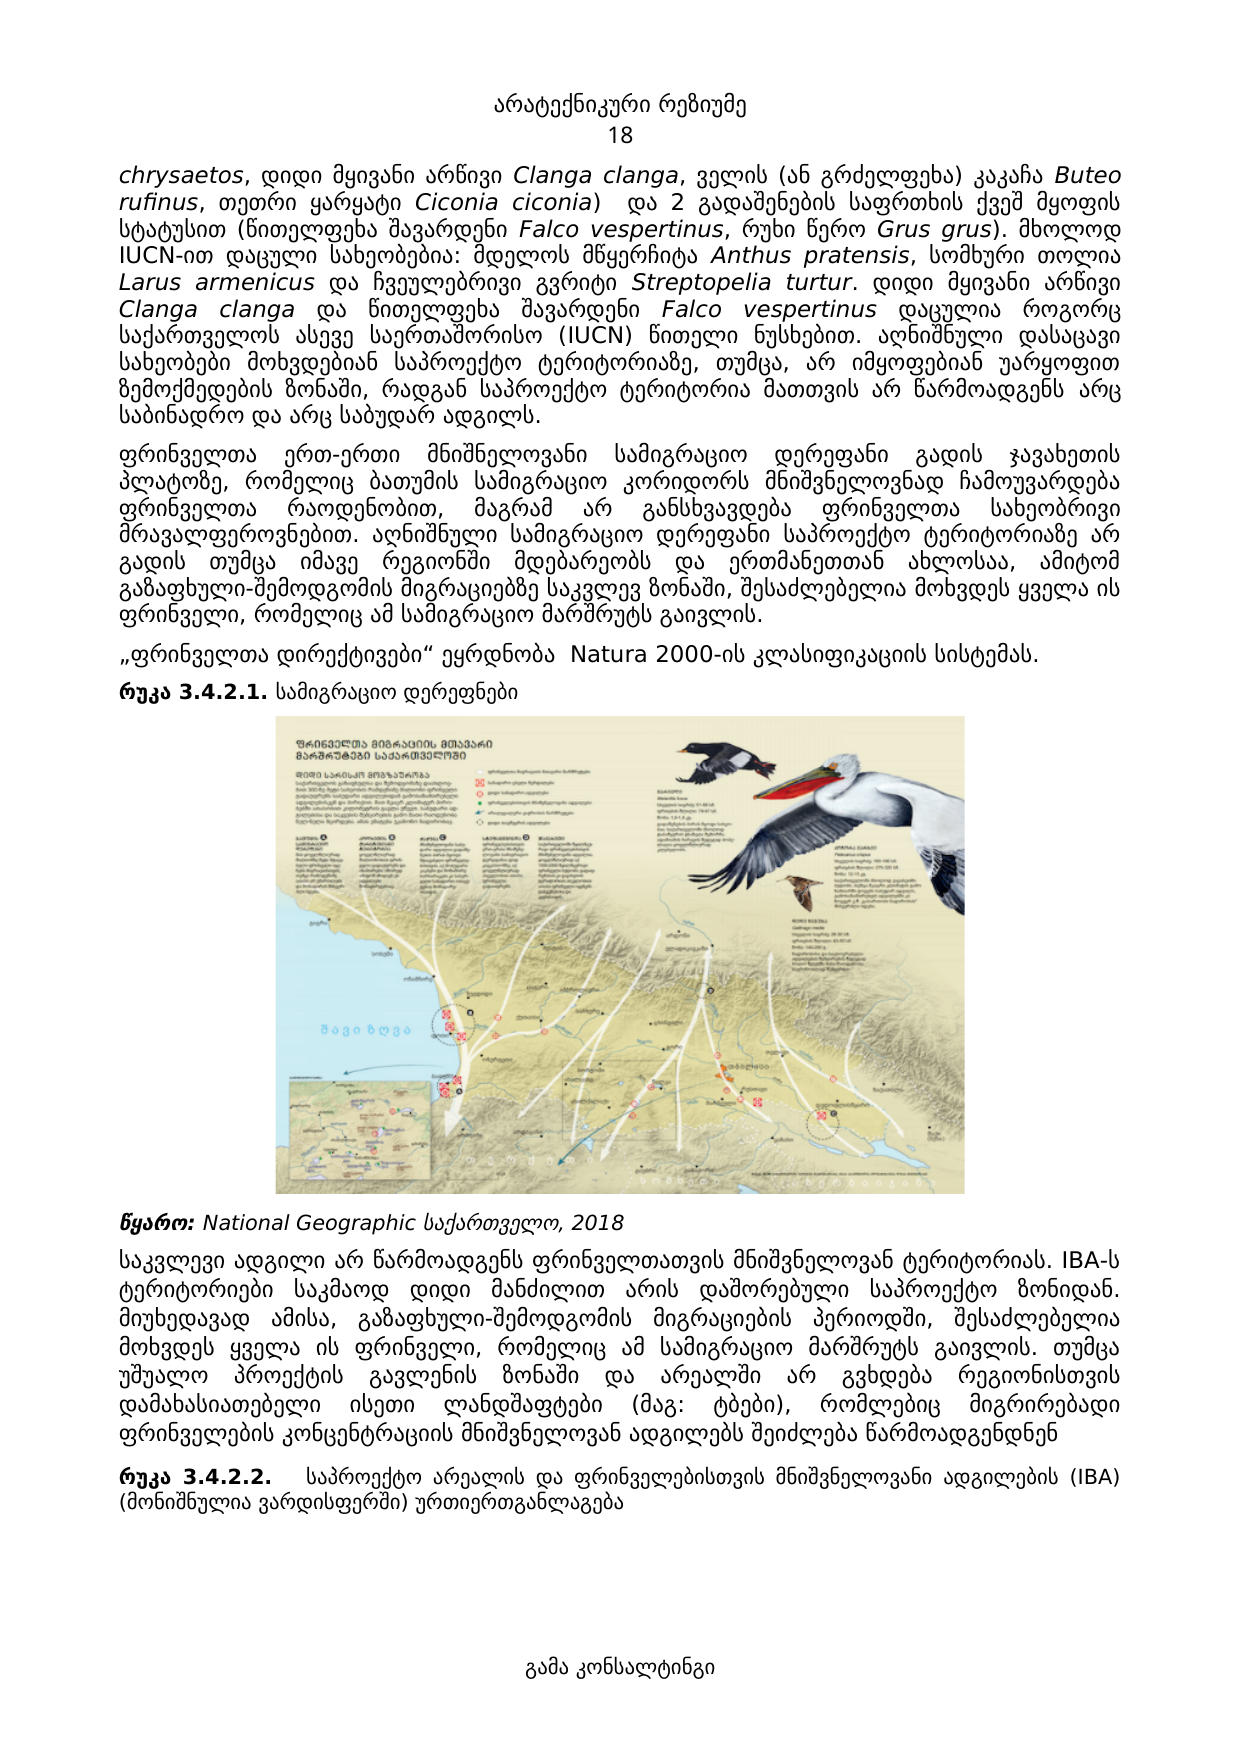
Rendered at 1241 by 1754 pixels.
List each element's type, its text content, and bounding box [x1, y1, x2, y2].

picture [275, 716, 965, 1194]
text რუკა 3.4.2.1. სამიგრაციო დერეფნები [118, 680, 1122, 704]
text წყარო: National Geographic საქართველო, 2018 [118, 1211, 1122, 1235]
text რუკა 3.4.2.2. საპროექტო არეალის და ფრინველებისთვის მნიშვნელოვანი ადგილების (IBA) (მონიშნულია ვარდისფერში) ურთიერთგანლაგება [118, 1465, 1122, 1514]
text „ფრინველთა დირექტივები“ ეყრდნობა Natura 2000-ის კლასიფიკაციის სისტემას. [118, 641, 1122, 667]
text ფრინველთა ერთ-ერთი მნიშნელოვანი სამიგრაციო დერეფანი გადის ჯავახეთის პლატოზე, რომელიც ბათუმის სამიგრაციო კორიდორს მნიშვნელოვნად ჩამოუვარდება ფრინველთა რაოდენობით, მაგრამ არ განსხვავდება ფრინველთა სახეობრივი მრავალფეროვნებით. აღნიშნული სამიგრაციო დერეფანი საპროექტო ტერიტორიაზე არ გადის თუმცა იმავე რეგიონში მდებარეობს და ერთმანეთთან ახლოსაა, ამიტომ გაზაფხული-შემოდგომის მიგრაციებზე საკვლევ ზონაში, შესაძლებელია მოხვდეს ყველა ის ფრინველი, რომელიც ამ სამიგრაციო მარშრუტს გაივლის. [118, 442, 1122, 628]
text საკვლევი ადგილი არ წარმოადგენს ფრინველთათვის მნიშვნელოვან ტერიტორიას. IBA-ს ტერიტორიები საკმაოდ დიდი მანძილით არის დაშორებული საპროექტო ზონიდან. მიუხედავად ამისა, გაზაფხული-შემოდგომის მიგრაციების პერიოდში, შესაძლებელია მოხვდეს ყველა ის ფრინველი, რომელიც ამ სამიგრაციო მარშრუტს გაივლის. თუმცა უშუალო პროექტის გავლენის ზონაში და არეალში არ გვხდება რეგიონისთვის დამახასიათებელი ისეთი ლანდშაფტები (მაგ: ტბები), რომლებიც მიგრირებადი ფრინველების კონცენტრაციის მნიშვნელოვან ადგილებს შეიძლება წარმოადგენდნენ [118, 1247, 1122, 1447]
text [118, 162, 1122, 429]
